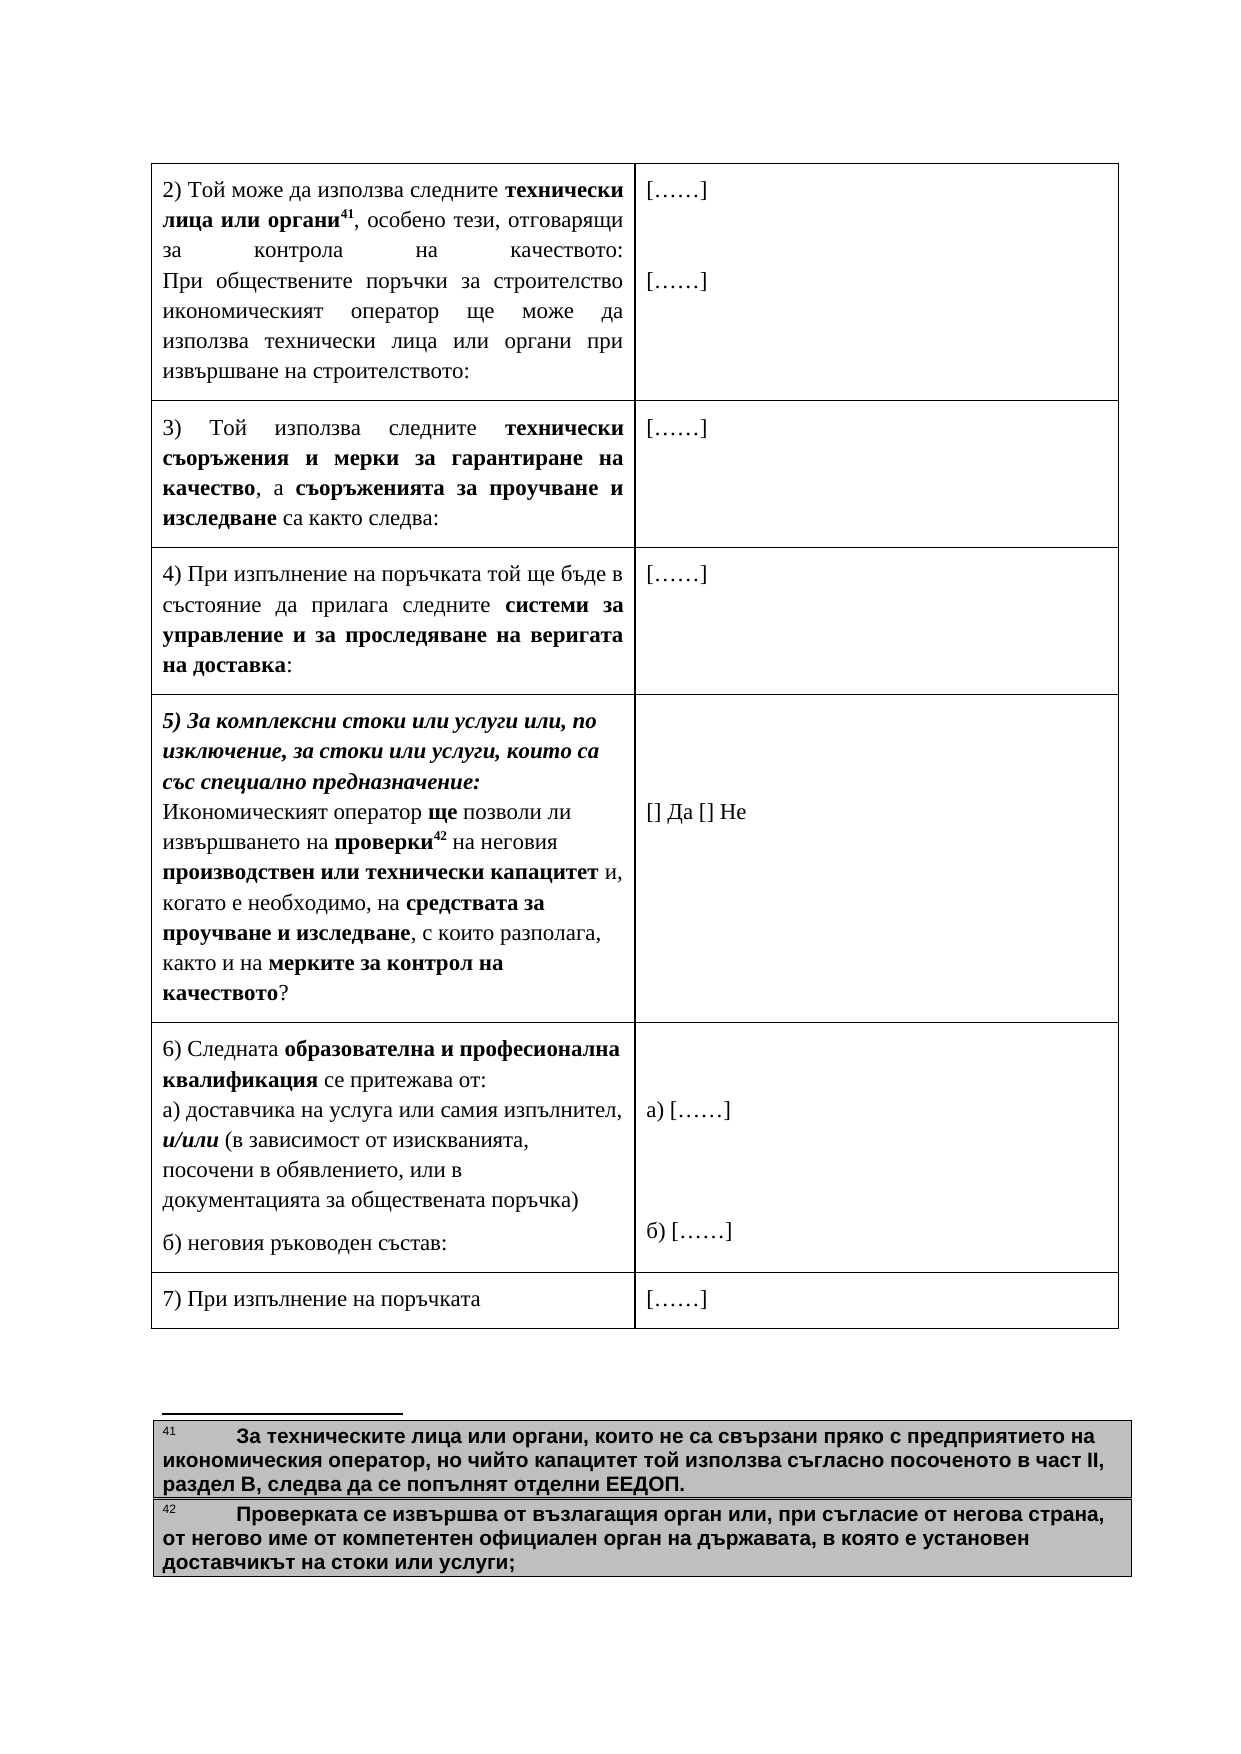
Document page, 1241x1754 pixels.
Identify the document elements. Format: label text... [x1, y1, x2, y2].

table_cell [……] [……] [636, 164, 1118, 400]
table_cell [……] [636, 548, 1118, 694]
table_cell [……] [636, 1273, 1118, 1328]
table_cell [152, 1273, 634, 1328]
table_cell [……] [636, 401, 1118, 547]
table_cell 5) За комплексни стоки или услуги или, по изключение, за стоки или услуги, които са със специално предназначение: Икономическият оператор ще позволи ли извършването на проверки на неговия производствен или технически капацитет и, когато е необходимо, на средствата за проучване и изследване, с които разполага, както и на мерките за контрол на качеството? [152, 695, 634, 1022]
table_cell a) [……] б) [……] [636, 1023, 1118, 1272]
table_cell 4) При изпълнение на поръчката той ще бъде в състояние да прилага следните системи за управление и за проследяване на веригата на доставка: [152, 548, 634, 694]
table_cell 6) Следната образователна и професионална квалификация се притежава от: а) доставчика на услуга или самия изпълнител, и/или (в зависимост от изискванията, посочени в обявлението, или в документацията за обществената поръчка) б) неговия ръководен състав: [152, 1023, 634, 1272]
table_cell [] Да [] Не [636, 695, 1118, 1022]
table_cell 2) Той може да използва следните технически лица или органи, особено тези, отговарящи за контрола на качеството: При обществените поръчки за строителство икономическият оператор ще може да използва технически лица или органи при извършване на строителството: [152, 164, 634, 400]
table_cell 3) Той използва следните технически съоръжения и мерки за гарантиране на качество, а съоръженията за проучване и изследване са както следва: [152, 401, 634, 547]
